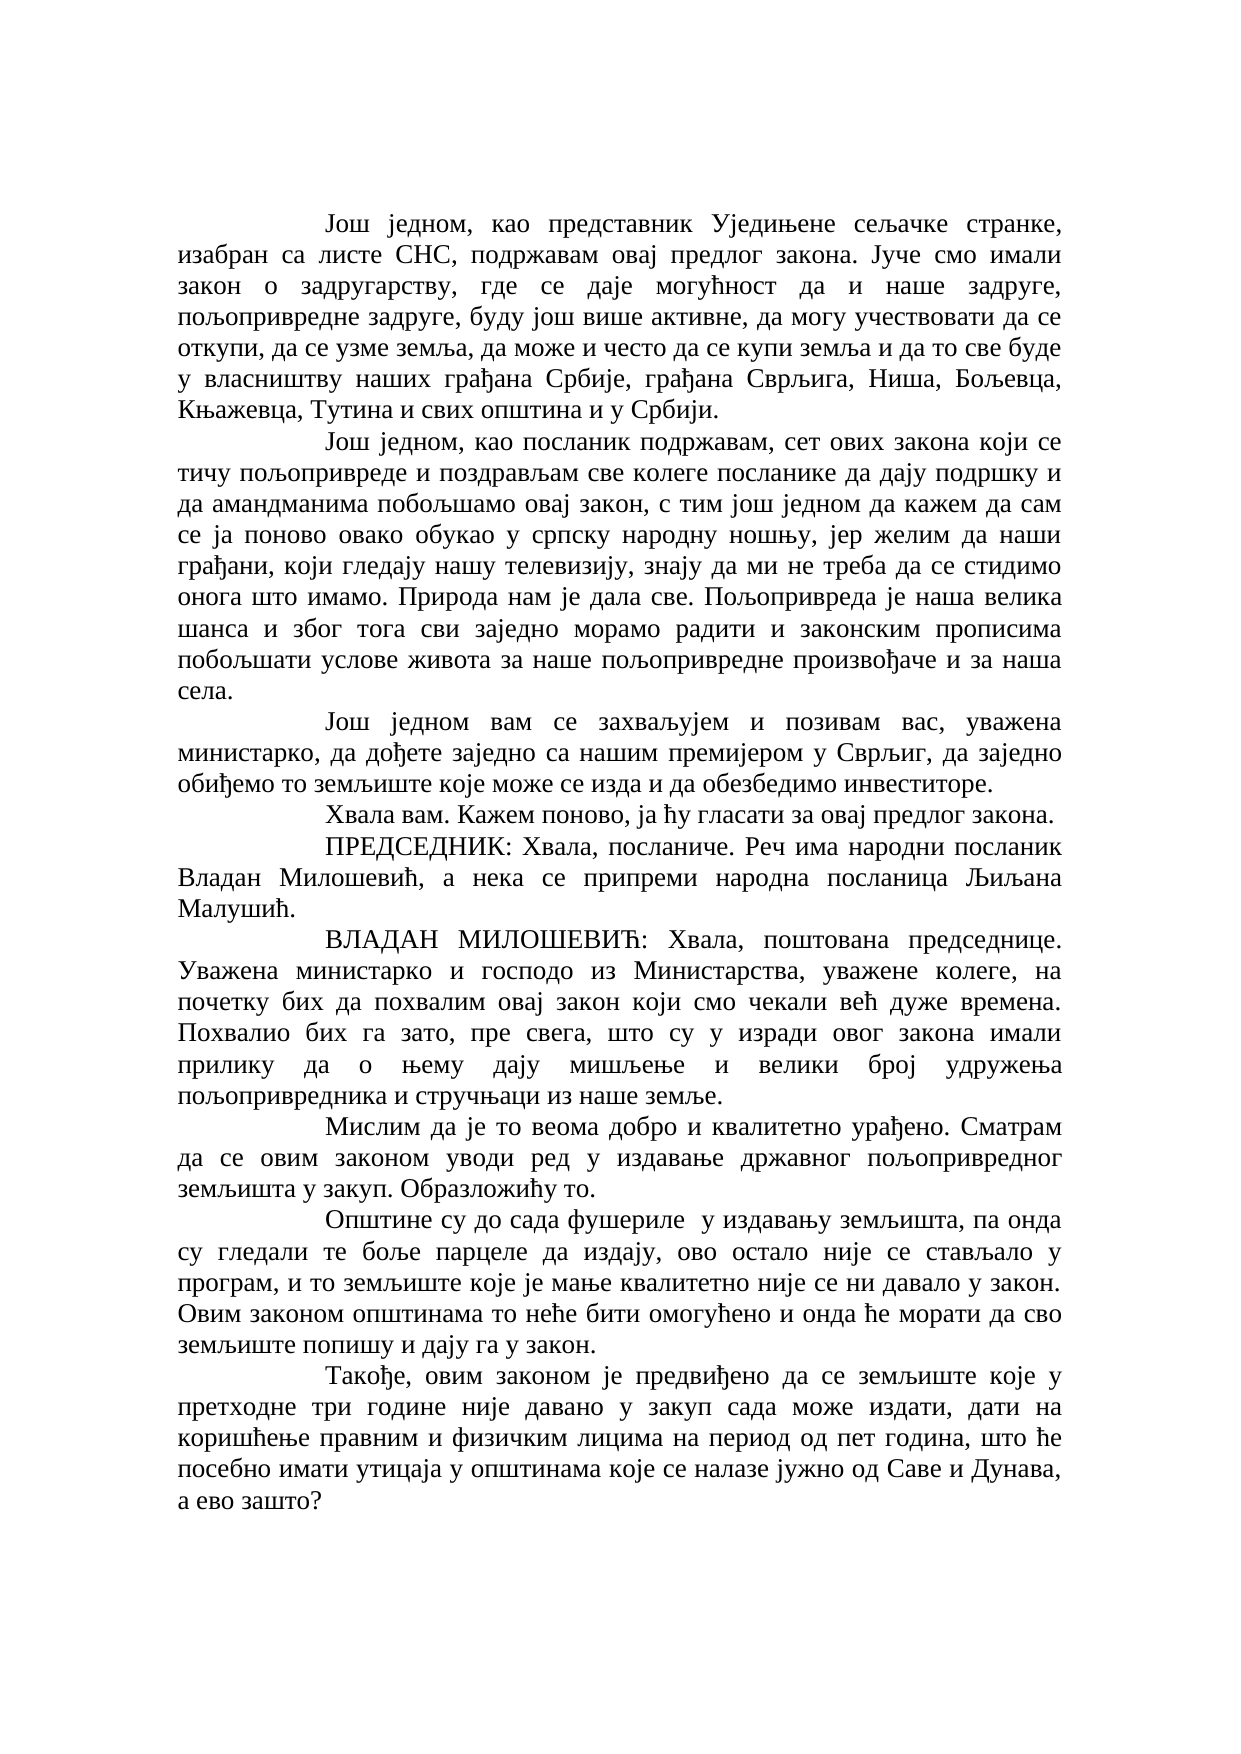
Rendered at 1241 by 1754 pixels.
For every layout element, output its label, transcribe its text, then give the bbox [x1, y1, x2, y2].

text Још једном, као представник Уједињене сељачке странке, изабран са листе СНС, подржавам овај предлог закона. Јуче смо имали закон о задругарству, где се даје могућност да и наше задруге, пољопривредне задруге, буду још више активне, да могу учествовати да се откупи, да се узме земља, да може и често да се купи земља и да то све буде у власништву наших грађана Србије, грађана Сврљига, Ниша, Бољевца, Књажевца, Тутина и свих општина и у Србији. [177, 207, 1063, 425]
text Мислим да је то веома добро и квалитетно урађено. Сматрам да се овим законом уводи ред у издавање државног пољопривредног земљишта у закуп. Образложићу то. [177, 1110, 1063, 1203]
text ВЛАДАН МИЛОШЕВИЋ: Хвала, поштована председнице. Уважена министарко и господо из Министарства, уважене колеге, на почетку бих да похвалим овај закон који смо чекали већ дуже времена. Похвалио бих га зато, пре свега, што су у изради овог закона имали прилику да о њему дају мишљење и велики број удружења пољопривредника и стручњаци из наше земље. [177, 923, 1063, 1110]
text Општине су до сада фушериле у издавању земљишта, па онда су гледали те боље парцеле да издају, ово остало није се стављало у програм, и то земљиште које је мање квалитетно није се ни давало у закон. Овим законом општинама то неће бити омогућено и онда ће морати да сво земљиште попишу и дају га у закон. [177, 1203, 1063, 1359]
text Још једном, као посланик подржавам, сет ових закона који се тичу пољопривреде и поздрављам све колеге посланике да дају подршку и да амандманима побољшамо овај закон, с тим још једном да кажем да сам се ја поново овако обукао у српску народну ношњу, јер желим да наши грађани, који гледају нашу телевизију, знају да ми не треба да се стидимо онога што имамо. Природа нам је дала све. Пољопривреда је наша велика шанса и због тога сви заједно морамо радити и законским прописима побољшати услове живота за наше пољопривредне произвођаче и за наша села. [177, 425, 1063, 705]
text Још једном вам се захваљујем и позивам вас, уважена министарко, да дођете заједно са нашим премијером у Сврљиг, да заједно обиђемо то земљиште које може се изда и да обезбедимо инвеститоре. [177, 705, 1063, 798]
text Такође, овим законом је предвиђено да се земљиште које у претходне три године није давано у закуп сада може издати, дати на коришћење правним и физичким лицима на период од пет година, што ће посебно имати утицаја у општинама које се налазе јужно од Саве и Дунава, а ево зашто? [177, 1359, 1063, 1515]
text Хвала вам. Кажем поново, ја ћу гласати за овај предлог закона. [177, 798, 1063, 830]
text ПРЕДСЕДНИК: Хвала, посланиче. Реч има народни посланик Владан Милошевић, а нека се припреми народна посланица Љиљана Малушић. [177, 830, 1063, 923]
